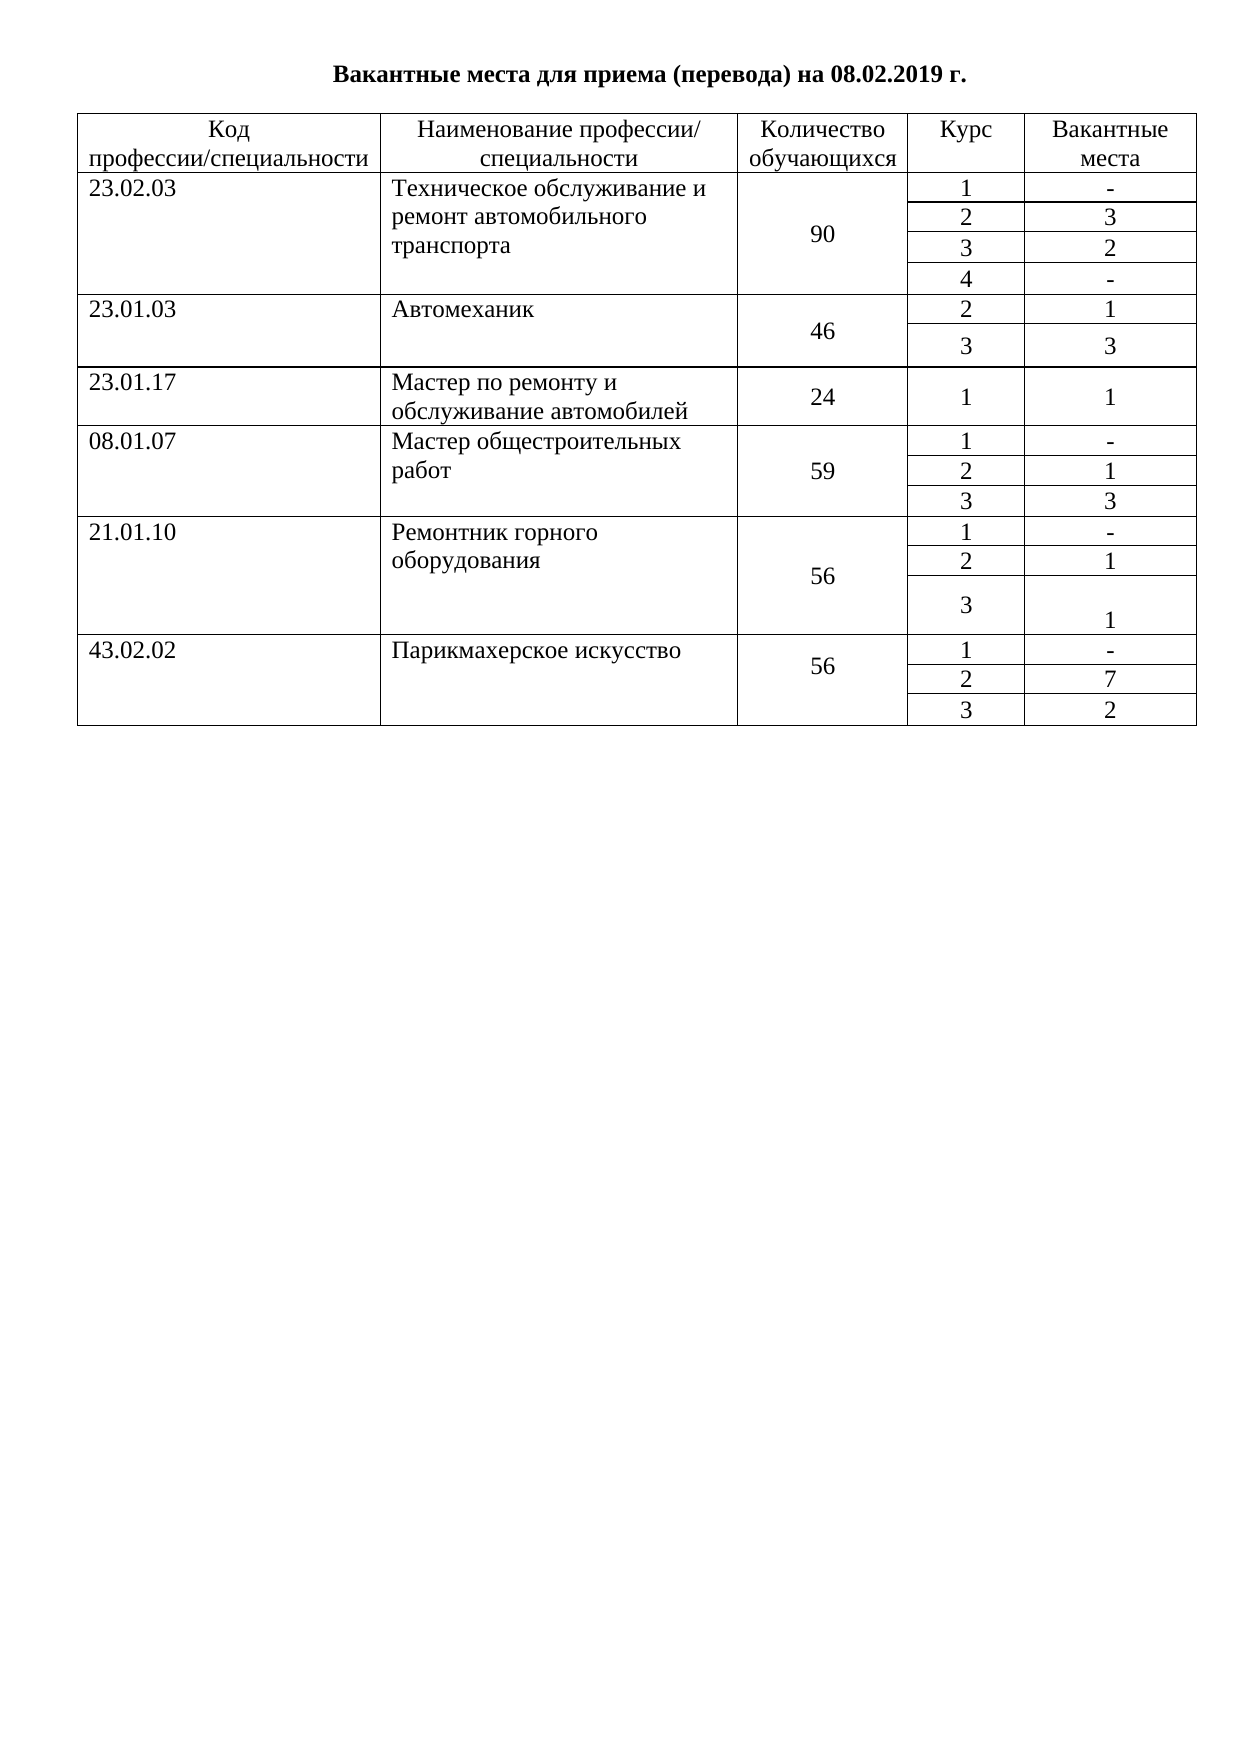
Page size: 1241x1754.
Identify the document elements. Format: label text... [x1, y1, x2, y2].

table_header Код профессии/специальности [78, 114, 380, 172]
table_cell 7 [1025, 665, 1196, 693]
table_header Наименование профессии/ специальности [381, 114, 737, 172]
table_cell 1 [1025, 295, 1196, 323]
table_cell 1 [1025, 546, 1196, 575]
table_cell Мастер по ремонту и обслуживание автомобилей [381, 368, 737, 425]
table_cell 1 [1025, 456, 1196, 484]
table_header Вакантные места [1025, 114, 1196, 172]
table_cell 1 [908, 635, 1024, 663]
table_cell 3 [908, 232, 1024, 262]
table_cell - [1025, 263, 1196, 293]
table_cell 2 [908, 203, 1024, 231]
table_cell 56 [738, 517, 907, 634]
table_cell 1 [908, 173, 1024, 201]
table_cell 4 [908, 263, 1024, 293]
table_cell 21.01.10 [78, 517, 380, 634]
table_cell Мастер общестроительных работ [381, 426, 737, 516]
table_cell 2 [1025, 232, 1196, 262]
table_cell Ремонтник горного оборудования [381, 517, 737, 634]
table_cell 23.01.17 [78, 368, 380, 425]
table_cell 3 [1025, 486, 1196, 516]
table_cell 46 [738, 295, 907, 366]
table_cell 23.02.03 [78, 173, 380, 293]
table_cell 1 [1025, 368, 1196, 425]
table_cell 90 [738, 173, 907, 293]
table_cell 2 [908, 456, 1024, 484]
table_cell 1 [908, 517, 1024, 545]
table_cell 3 [908, 486, 1024, 516]
table_cell 43.02.02 [78, 635, 380, 724]
table_cell 3 [908, 576, 1024, 634]
table_cell - [1025, 635, 1196, 663]
table_cell 2 [908, 546, 1024, 575]
table_cell 3 [1025, 324, 1196, 366]
table_cell 2 [1025, 694, 1196, 724]
table_cell 24 [738, 368, 907, 425]
table_cell - [1025, 173, 1196, 201]
table_cell 3 [1025, 203, 1196, 231]
table_cell Техническое обслуживание и ремонт автомобильного транспорта [381, 173, 737, 293]
table_cell 59 [738, 426, 907, 516]
text Вакантные места для приема (перевода) на 08.02.2019 г. [89, 59, 1211, 88]
table_cell 1 [908, 426, 1024, 455]
table_cell 1 [1025, 576, 1196, 634]
table_cell - [1025, 426, 1196, 455]
table_cell 56 [738, 635, 907, 724]
table_cell 2 [908, 665, 1024, 693]
table_cell 2 [908, 295, 1024, 323]
table_cell 23.01.03 [78, 295, 380, 366]
table_cell 3 [908, 324, 1024, 366]
table_header Количество обучающихся [738, 114, 907, 172]
table_cell 3 [908, 694, 1024, 724]
table_cell Автомеханик [381, 295, 737, 366]
table_cell - [1025, 517, 1196, 545]
table_cell 08.01.07 [78, 426, 380, 516]
table_header Курс [908, 114, 1024, 172]
table_cell 1 [908, 368, 1024, 425]
table_cell Парикмахерское искусство [381, 635, 737, 724]
